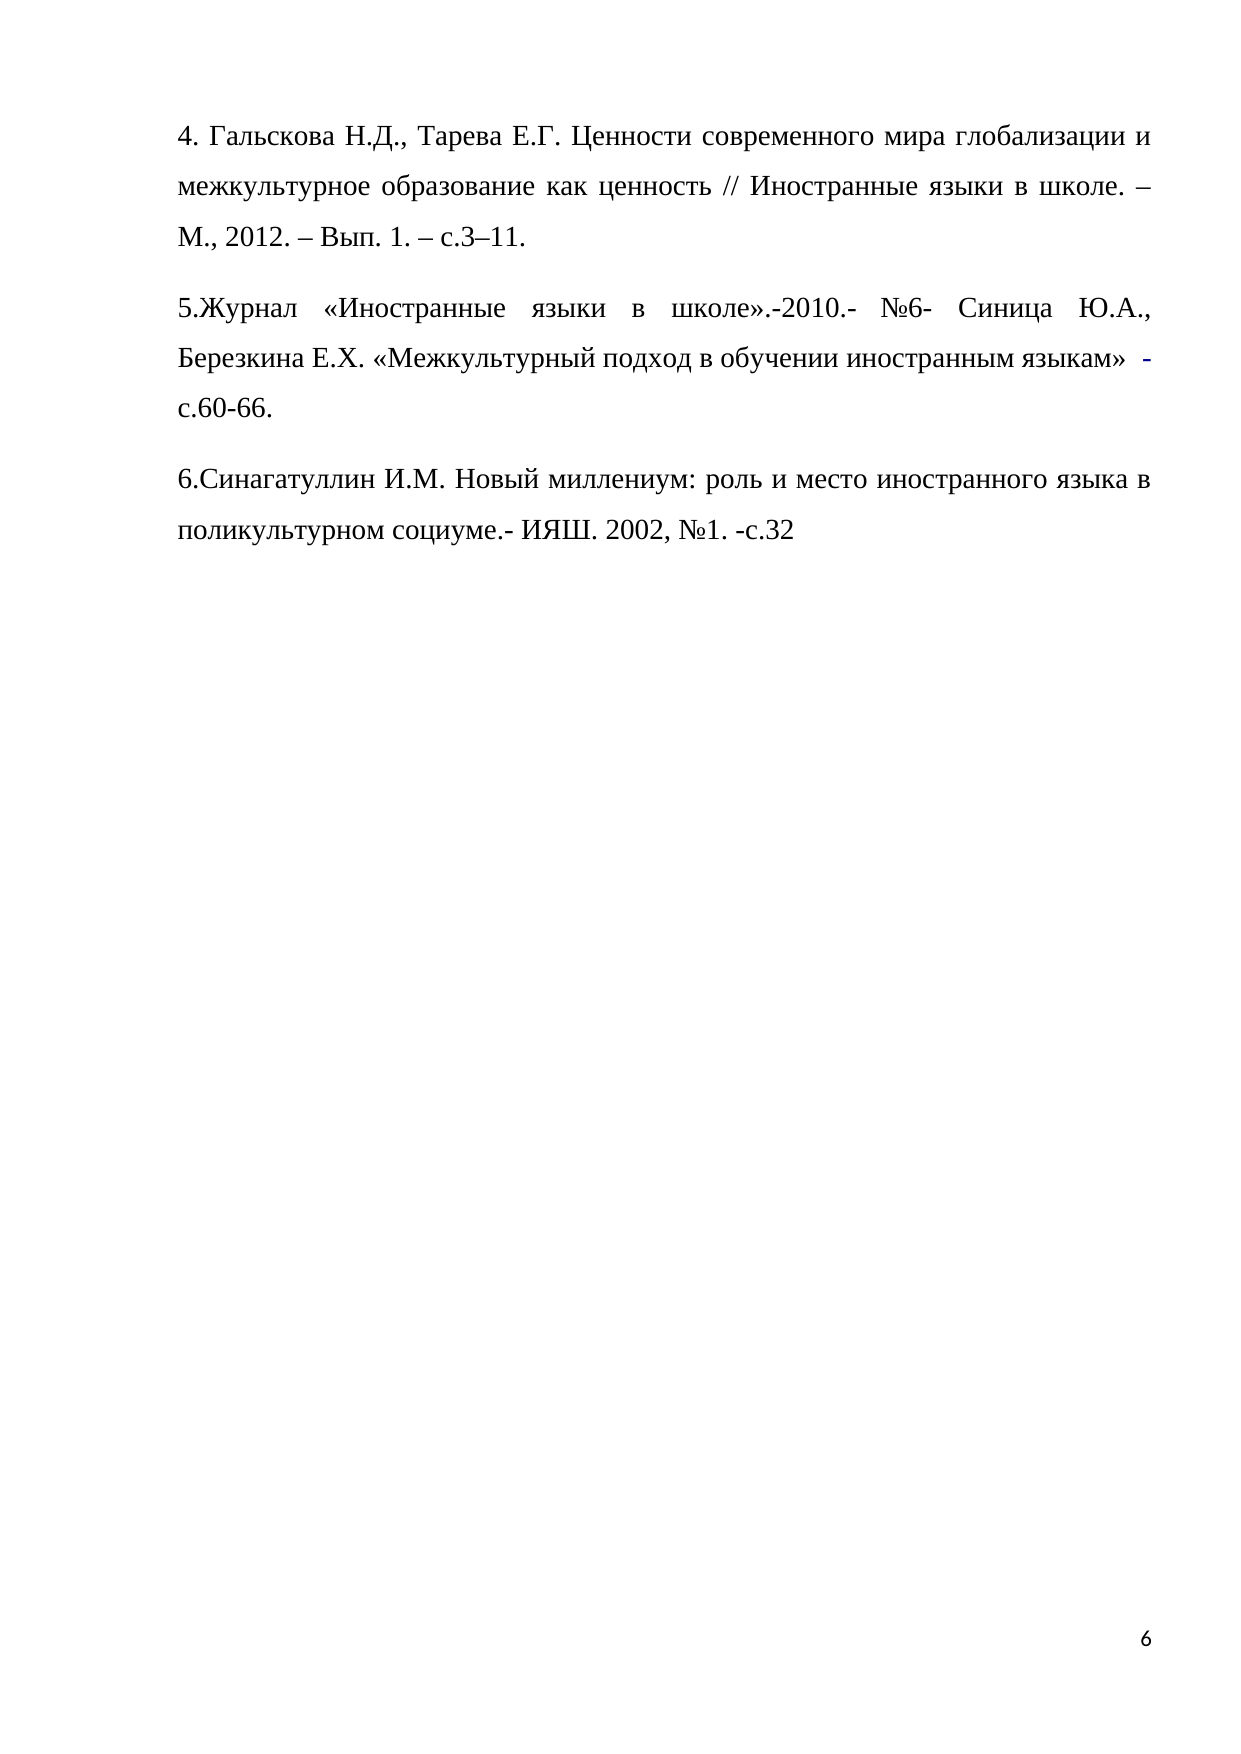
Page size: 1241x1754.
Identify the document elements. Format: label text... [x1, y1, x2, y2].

text 5.Журнал «Иностранные языки в школе».-2010.- №6- Синица Ю.А., Березкина Е.Х. «Межкультурный подход в обучении иностранным языкам» - с.60-66. [177, 290, 1152, 424]
text 4. Гальскова Н.Д., Тарева Е.Г. Ценности современного мира глобализации и межкультурное образование как ценность // Иностранные языки в школе. – М., 2012. – Вып. 1. – с.3–11. [177, 118, 1152, 252]
text 6.Синагатуллин И.М. Новый миллениум: роль и место иностранного языка в поликультурном социуме.- ИЯШ. 2002, №1. -с.32 [177, 462, 1152, 546]
